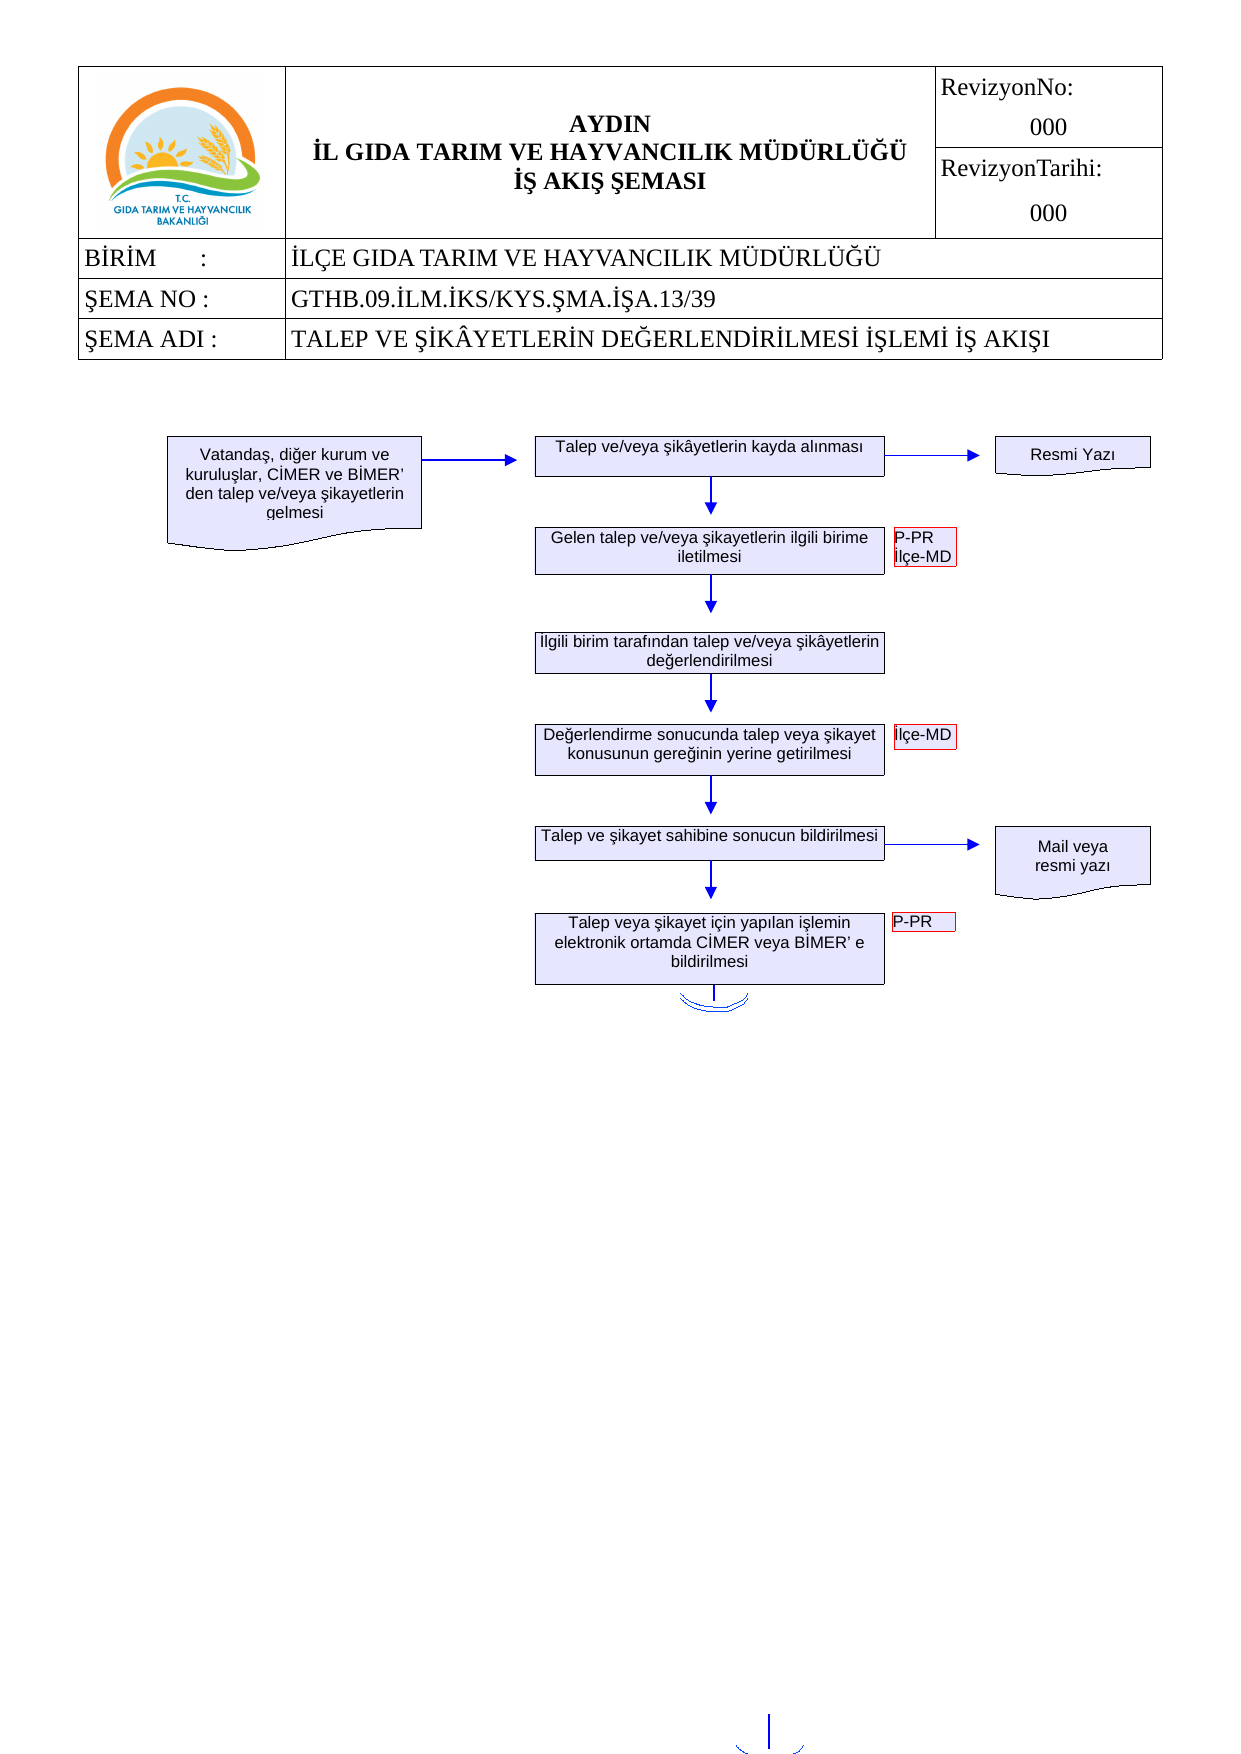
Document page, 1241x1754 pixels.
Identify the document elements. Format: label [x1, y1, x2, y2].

picture [96, 72, 268, 232]
